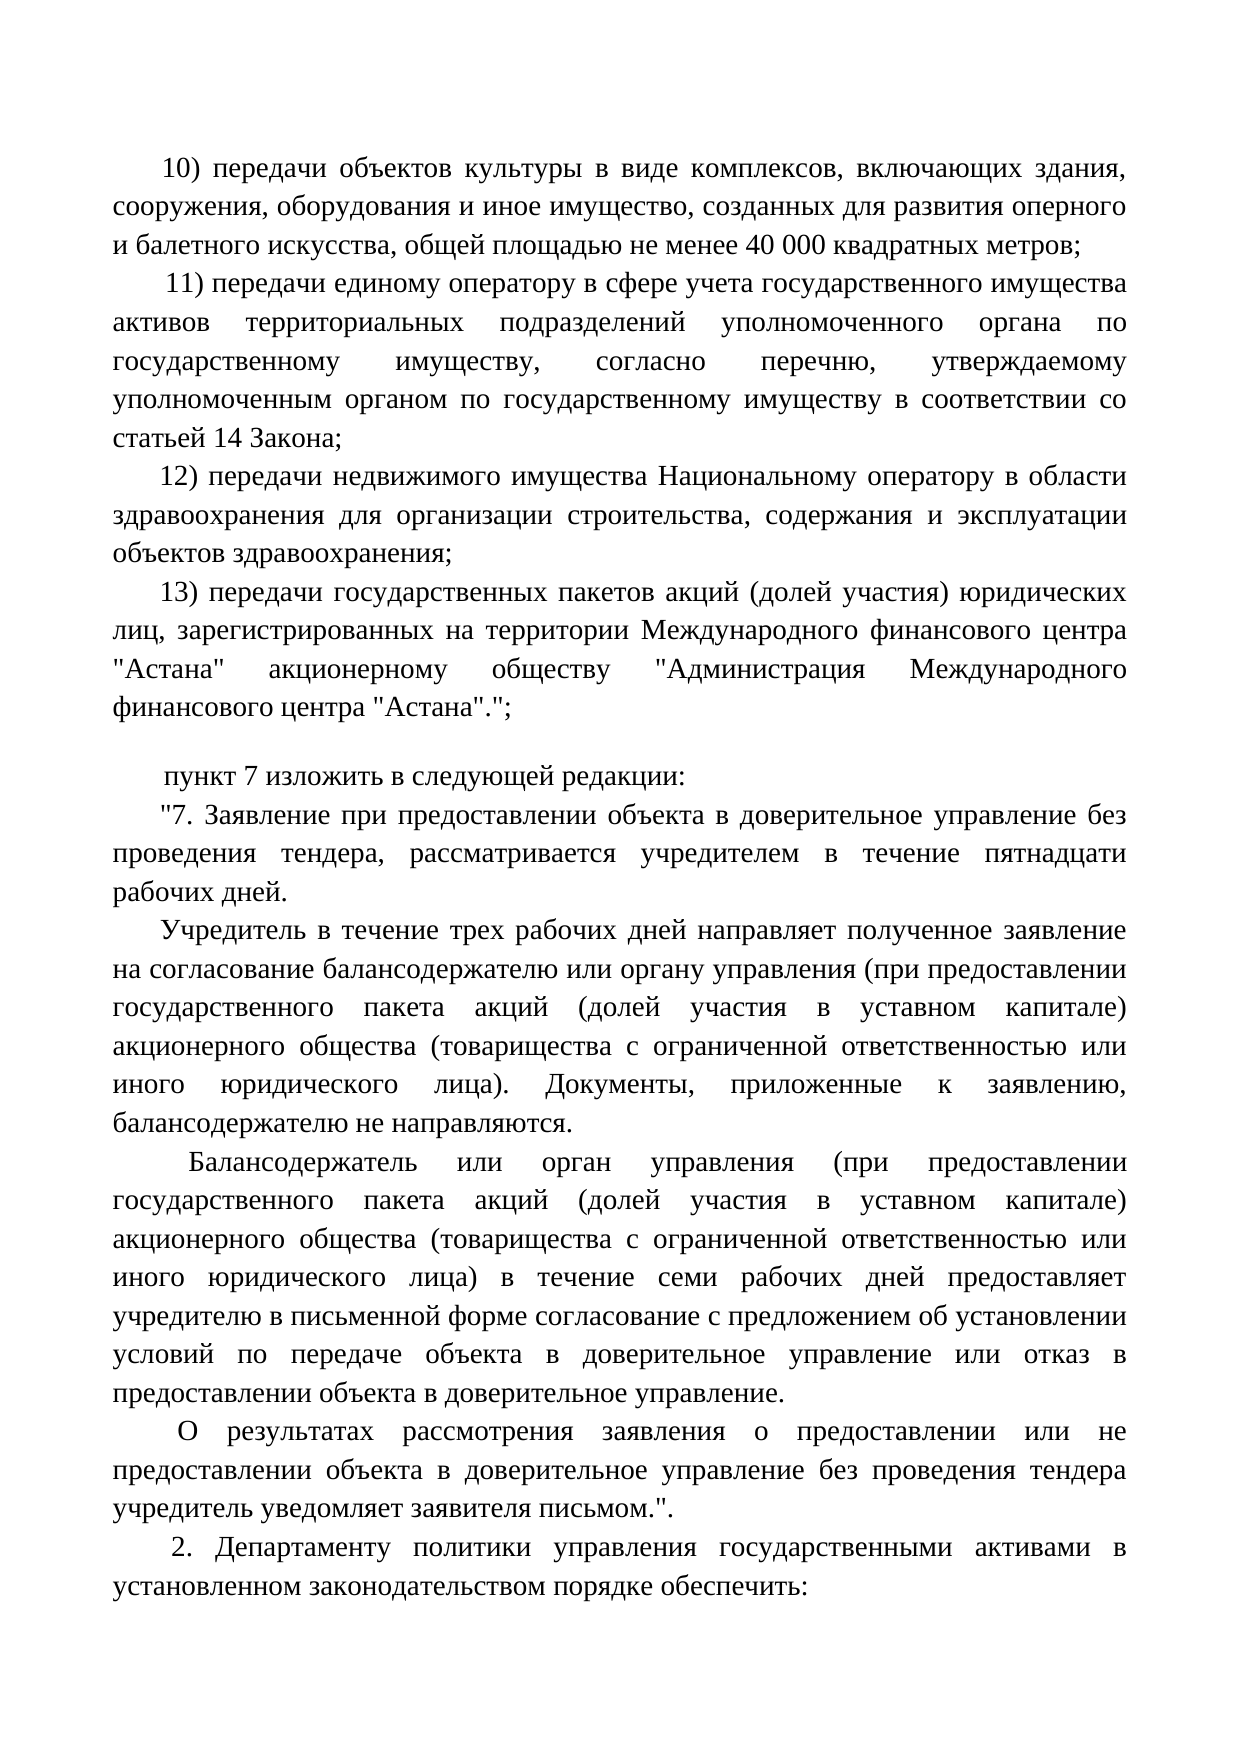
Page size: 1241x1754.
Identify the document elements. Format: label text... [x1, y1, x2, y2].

text Учредитель в течение трех рабочих дней направляет полученное заявление на согласование балансодержателю или органу управления (при предоставлении государственного пакета акций (долей участия в уставном капитале) акционерного общества (товарищества с ограниченной ответственностью или иного юридического лица). Документы, приложенные к заявлению, балансодержателю не направляются. [112, 912, 1128, 1139]
text О результатах рассмотрения заявления о предоставлении или не предоставлении объекта в доверительное управление без проведения тендера учредитель уведомляет заявителя письмом.". [112, 1413, 1128, 1524]
text Балансодержатель или орган управления (при предоставлении государственного пакета акций (долей участия в уставном капитале) акционерного общества (товарищества с ограниченной ответственностью или иного юридического лица) в течение семи рабочих дней предоставляет учредителю в письменной форме согласование с предложением об установлении условий по передаче объекта в доверительное управление или отказ в предоставлении объекта в доверительное управление. [112, 1144, 1128, 1408]
text 2. Департаменту политики управления государственными активами в установленном законодательством порядке обеспечить: [112, 1529, 1128, 1601]
text 12) передачи недвижимого имущества Национальному оператору в области здравоохранения для организации строительства, содержания и эксплуатации объектов здравоохранения; [112, 458, 1128, 569]
text 13) передачи государственных пакетов акций (долей участия) юридических лиц, зарегистрированных на территории Международного финансового центра "Астана" акционерному обществу "Администрация Международного финансового центра "Астана"."; [112, 574, 1128, 723]
text 10) передачи объектов культуры в виде комплексов, включающих здания, сооружения, оборудования и иное имущество, созданных для развития оперного и балетного искусства, общей площадью не менее 40 000 квадратных метров; [112, 150, 1128, 261]
text "7. Заявление при предоставлении объекта в доверительное управление без проведения тендера, рассматривается учредителем в течение пятнадцати рабочих дней. [112, 797, 1128, 907]
text 11) передачи единому оператору в сфере учета государственного имущества активов территориальных подразделений уполномоченного органа по государственному имуществу, согласно перечню, утверждаемому уполномоченным органом по государственному имуществу в соответствии со статьей 14 Закона; [112, 266, 1128, 453]
text пункт 7 изложить в следующей редакции: [112, 758, 1128, 792]
